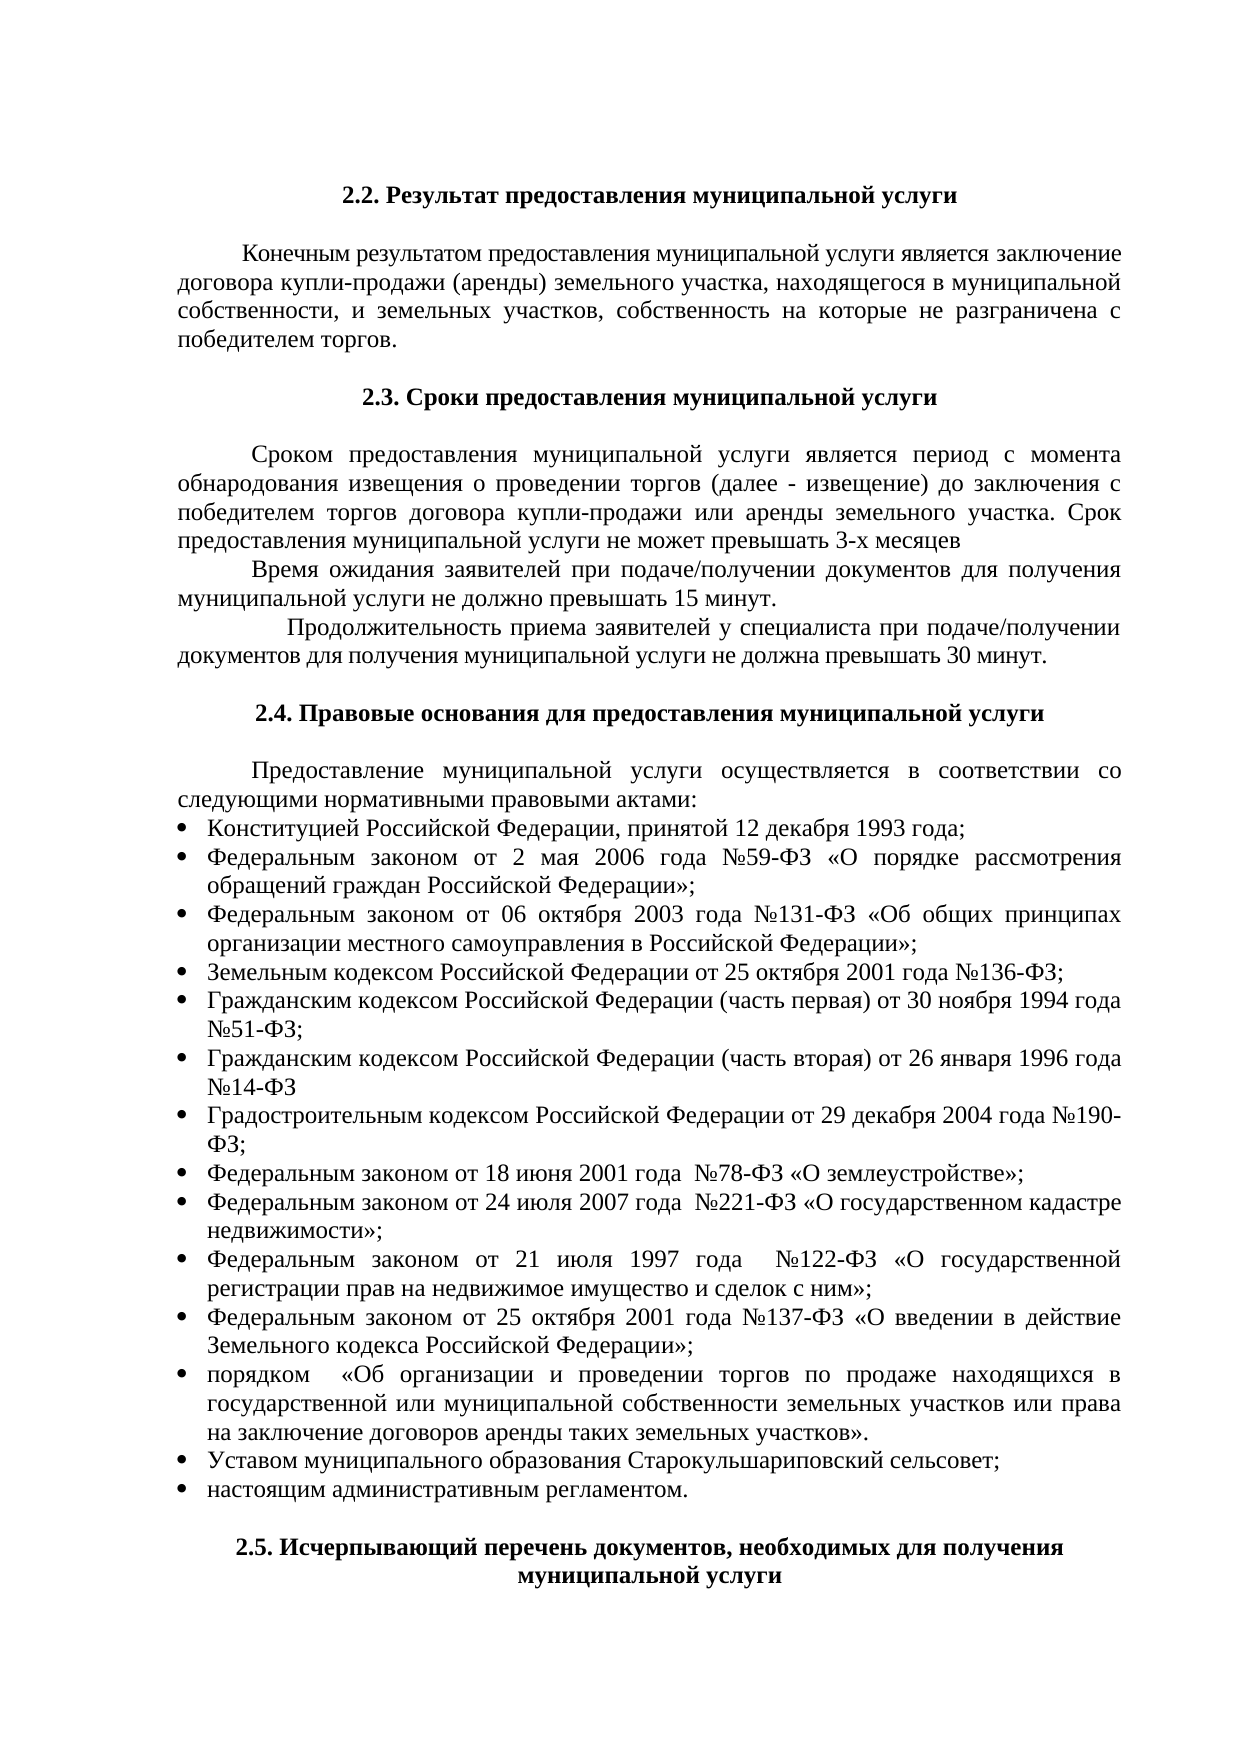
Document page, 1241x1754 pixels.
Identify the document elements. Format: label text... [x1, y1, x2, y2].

list Градостроительным кодексом Российской Федерации от 29 декабря 2004 года №190-ФЗ; [177, 1100, 1122, 1158]
text Сроком предоставления муниципальной услуги является период с момента обнародования извещения о проведении торгов (далее - извещение) до заключения с победителем торгов договора купли-продажи или аренды земельного участка. Срок предоставления муниципальной услуги не может превышать 3-х месяцев [177, 439, 1122, 554]
list Федеральным законом от 21 июля 1997 года №122-ФЗ «О государственной регистрации прав на недвижимое имущество и сделок с ним»; [177, 1244, 1122, 1302]
list Гражданским кодексом Российской Федерации (часть первая) от 30 ноября 1994 года №51-ФЗ; [177, 985, 1122, 1043]
list Уставом муниципального образования Старокульшариповский сельсовет; [177, 1445, 1122, 1474]
list Гражданским кодексом Российской Федерации (часть вторая) от 26 января 1996 года №14-ФЗ [177, 1043, 1122, 1100]
text 2.4. Правовые основания для предоставления муниципальной услуги [177, 698, 1122, 727]
list Федеральным законом от 2 мая 2006 года №59-ФЗ «О порядке рассмотрения обращений граждан Российской Федерации»; [177, 842, 1122, 899]
text Предоставление муниципальной услуги осуществляется в соответствии со следующими нормативными правовыми актами: [177, 755, 1122, 813]
list Федеральным законом от 24 июля 2007 года №221-ФЗ «О государственном кадастре недвижимости»; [177, 1187, 1122, 1244]
text Время ожидания заявителей при подаче/получении документов для получения муниципальной услуги не должно превышать 15 минут. [177, 554, 1122, 612]
list порядком «Об организации и проведении торгов по продаже находящихся в государственной или муниципальной собственности земельных участков или права на заключение договоров аренды таких земельных участков». [177, 1359, 1122, 1445]
text 2.2. Результат предоставления муниципальной услуги [177, 180, 1122, 209]
list настоящим административным регламентом. [177, 1474, 1122, 1503]
text 2.5. Исчерпывающий перечень документов, необходимых для получения муниципальной услуги [177, 1532, 1122, 1589]
list Федеральным законом от 25 октября 2001 года №137-ФЗ «О введении в действие Земельного кодекса Российской Федерации»; [177, 1302, 1122, 1359]
list Конституцией Российской Федерации, принятой 12 декабря 1993 года; [177, 813, 1122, 842]
text Конечным результатом предоставления муниципальной услуги является заключение договора купли-продажи (аренды) земельного участка, находящегося в муниципальной собственности, и земельных участков, собственность на которые не разграничена с победителем торгов. [177, 238, 1122, 353]
list Федеральным законом от 06 октября 2003 года №131-ФЗ «Об общих принципах организации местного самоуправления в Российской Федерации»; [177, 899, 1122, 957]
list Земельным кодексом Российской Федерации от 25 октября 2001 года №136-ФЗ; [177, 957, 1122, 985]
text Продолжительность приема заявителей у специалиста при подаче/получении документов для получения муниципальной услуги не должна превышать 30 минут. [177, 612, 1122, 669]
text 2.3. Сроки предоставления муниципальной услуги [177, 382, 1122, 410]
list Федеральным законом от 18 июня 2001 года №78-ФЗ «О землеустройстве»; [177, 1158, 1122, 1187]
